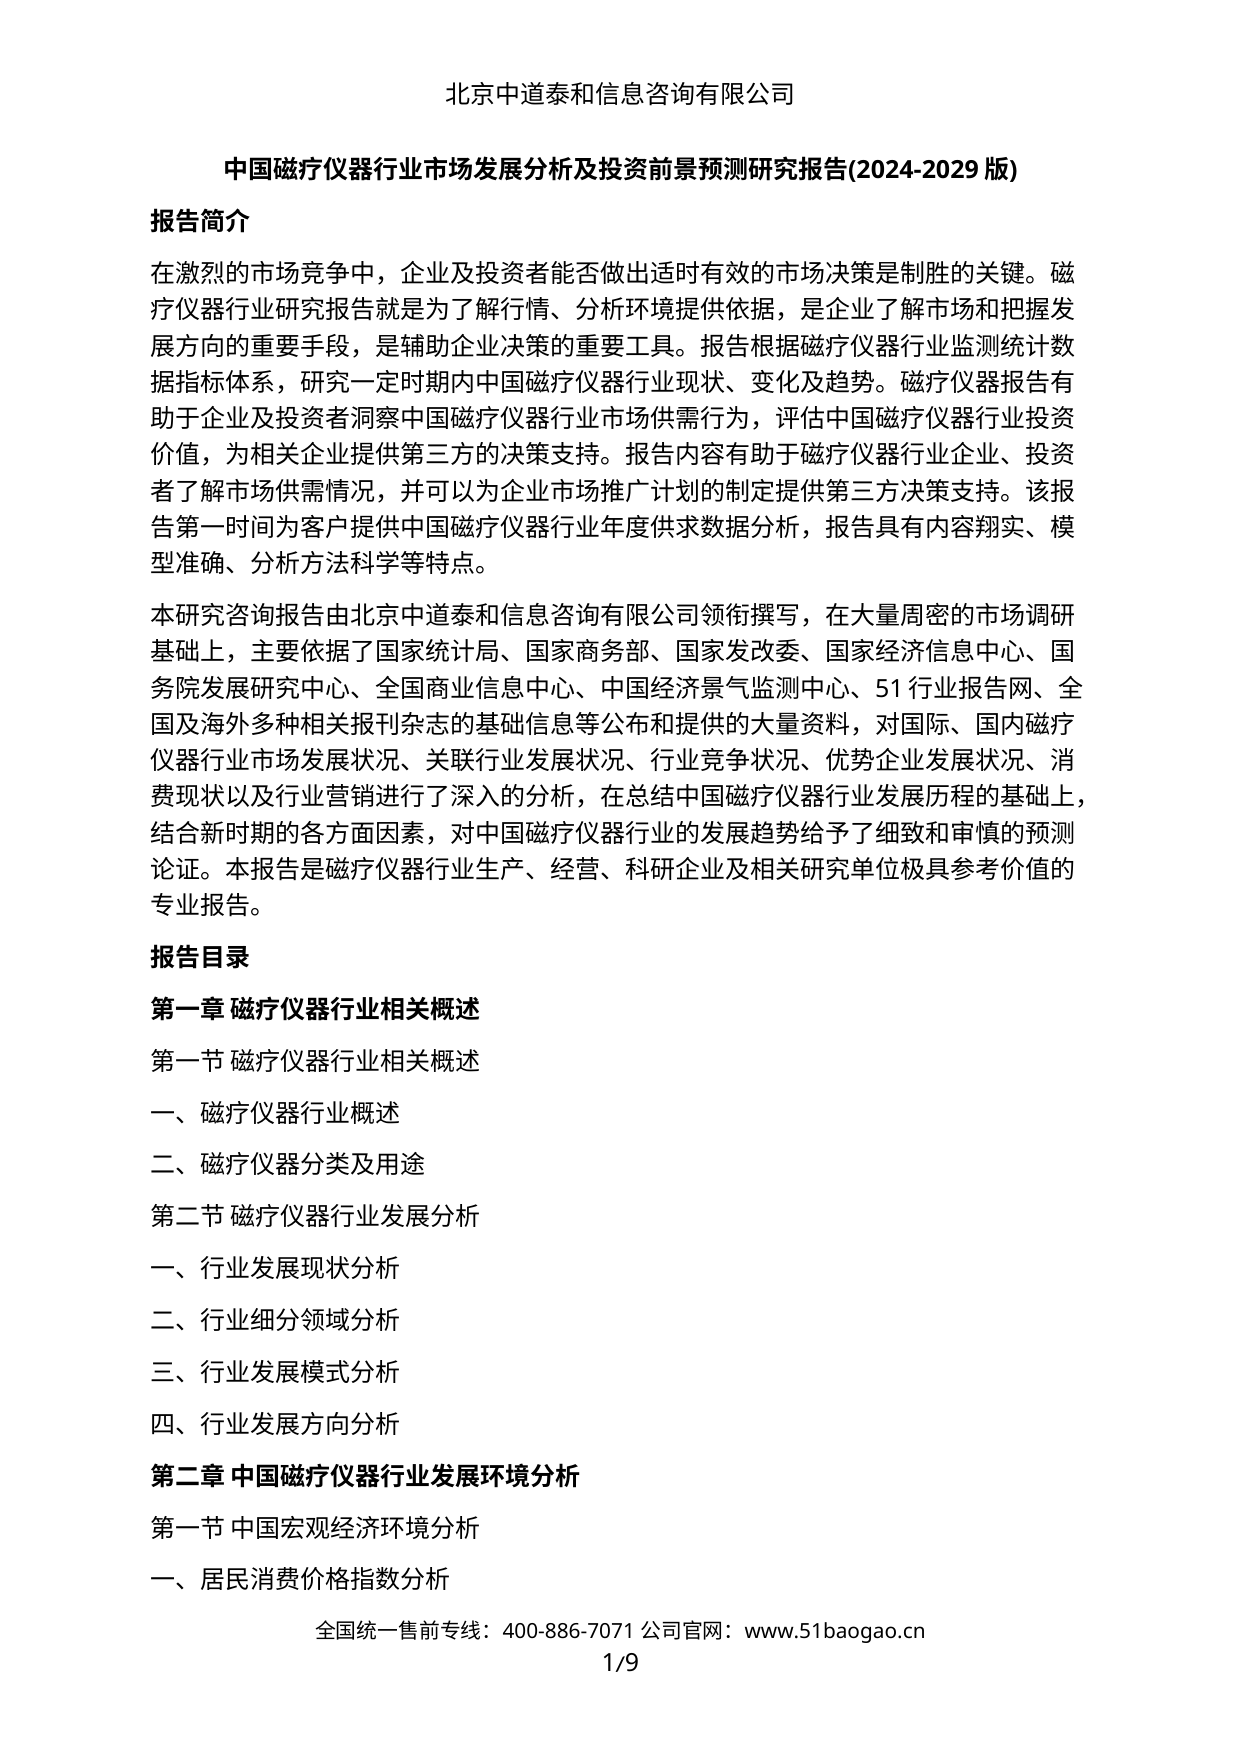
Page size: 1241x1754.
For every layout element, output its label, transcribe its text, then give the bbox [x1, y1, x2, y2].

text 本研究咨询报告由北京中道泰和信息咨询有限公司领衔撰写，在大量周密的市场调研基础上，主要依据了国家统计局、国家商务部、国家发改委、国家经济信息中心、国务院发展研究中心、全国商业信息中心、中国经济景气监测中心、51行业报告网、全国及海外多种相关报刊杂志的基础信息等公布和提供的大量资料，对国际、国内磁疗仪器行业市场发展状况、关联行业发展状况、行业竞争状况、优势企业发展状况、消费现状以及行业营销进行了深入的分析，在总结中国磁疗仪器行业发展历程的基础上，结合新时期的各方面因素，对中国磁疗仪器行业的发展趋势给予了细致和审慎的预测论证。本报告是磁疗仪器行业生产、经营、科研企业及相关研究单位极具参考价值的专业报告。 [150, 596, 1090, 922]
text 一、磁疗仪器行业概述 [150, 1093, 1090, 1129]
text 中国磁疗仪器行业市场发展分析及投资前景预测研究报告(2024-2029版) [150, 150, 1090, 186]
text 第一节 中国宏观经济环境分析 [150, 1508, 1090, 1544]
text 一、居民消费价格指数分析 [150, 1560, 1090, 1596]
text 第二章 中国磁疗仪器行业发展环境分析 [150, 1456, 1090, 1492]
text 在激烈的市场竞争中，企业及投资者能否做出适时有效的市场决策是制胜的关键。磁疗仪器行业研究报告就是为了解行情、分析环境提供依据，是企业了解市场和把握发展方向的重要手段，是辅助企业决策的重要工具。报告根据磁疗仪器行业监测统计数据指标体系，研究一定时期内中国磁疗仪器行业现状、变化及趋势。磁疗仪器报告有助于企业及投资者洞察中国磁疗仪器行业市场供需行为，评估中国磁疗仪器行业投资价值，为相关企业提供第三方的决策支持。报告内容有助于磁疗仪器行业企业、投资者了解市场供需情况，并可以为企业市场推广计划的制定提供第三方决策支持。该报告第一时间为客户提供中国磁疗仪器行业年度供求数据分析，报告具有内容翔实、模型准确、分析方法科学等特点。 [150, 254, 1090, 580]
text 第二节 磁疗仪器行业发展分析 [150, 1197, 1090, 1233]
text 二、磁疗仪器分类及用途 [150, 1145, 1090, 1181]
text 第一章 磁疗仪器行业相关概述 [150, 989, 1090, 1026]
text 报告目录 [150, 937, 1090, 974]
text 二、行业细分领域分析 [150, 1301, 1090, 1337]
text 第一节 磁疗仪器行业相关概述 [150, 1041, 1090, 1077]
text 报告简介 [150, 202, 1090, 238]
text 一、行业发展现状分析 [150, 1249, 1090, 1285]
text 三、行业发展模式分析 [150, 1352, 1090, 1389]
text 四、行业发展方向分析 [150, 1404, 1090, 1441]
